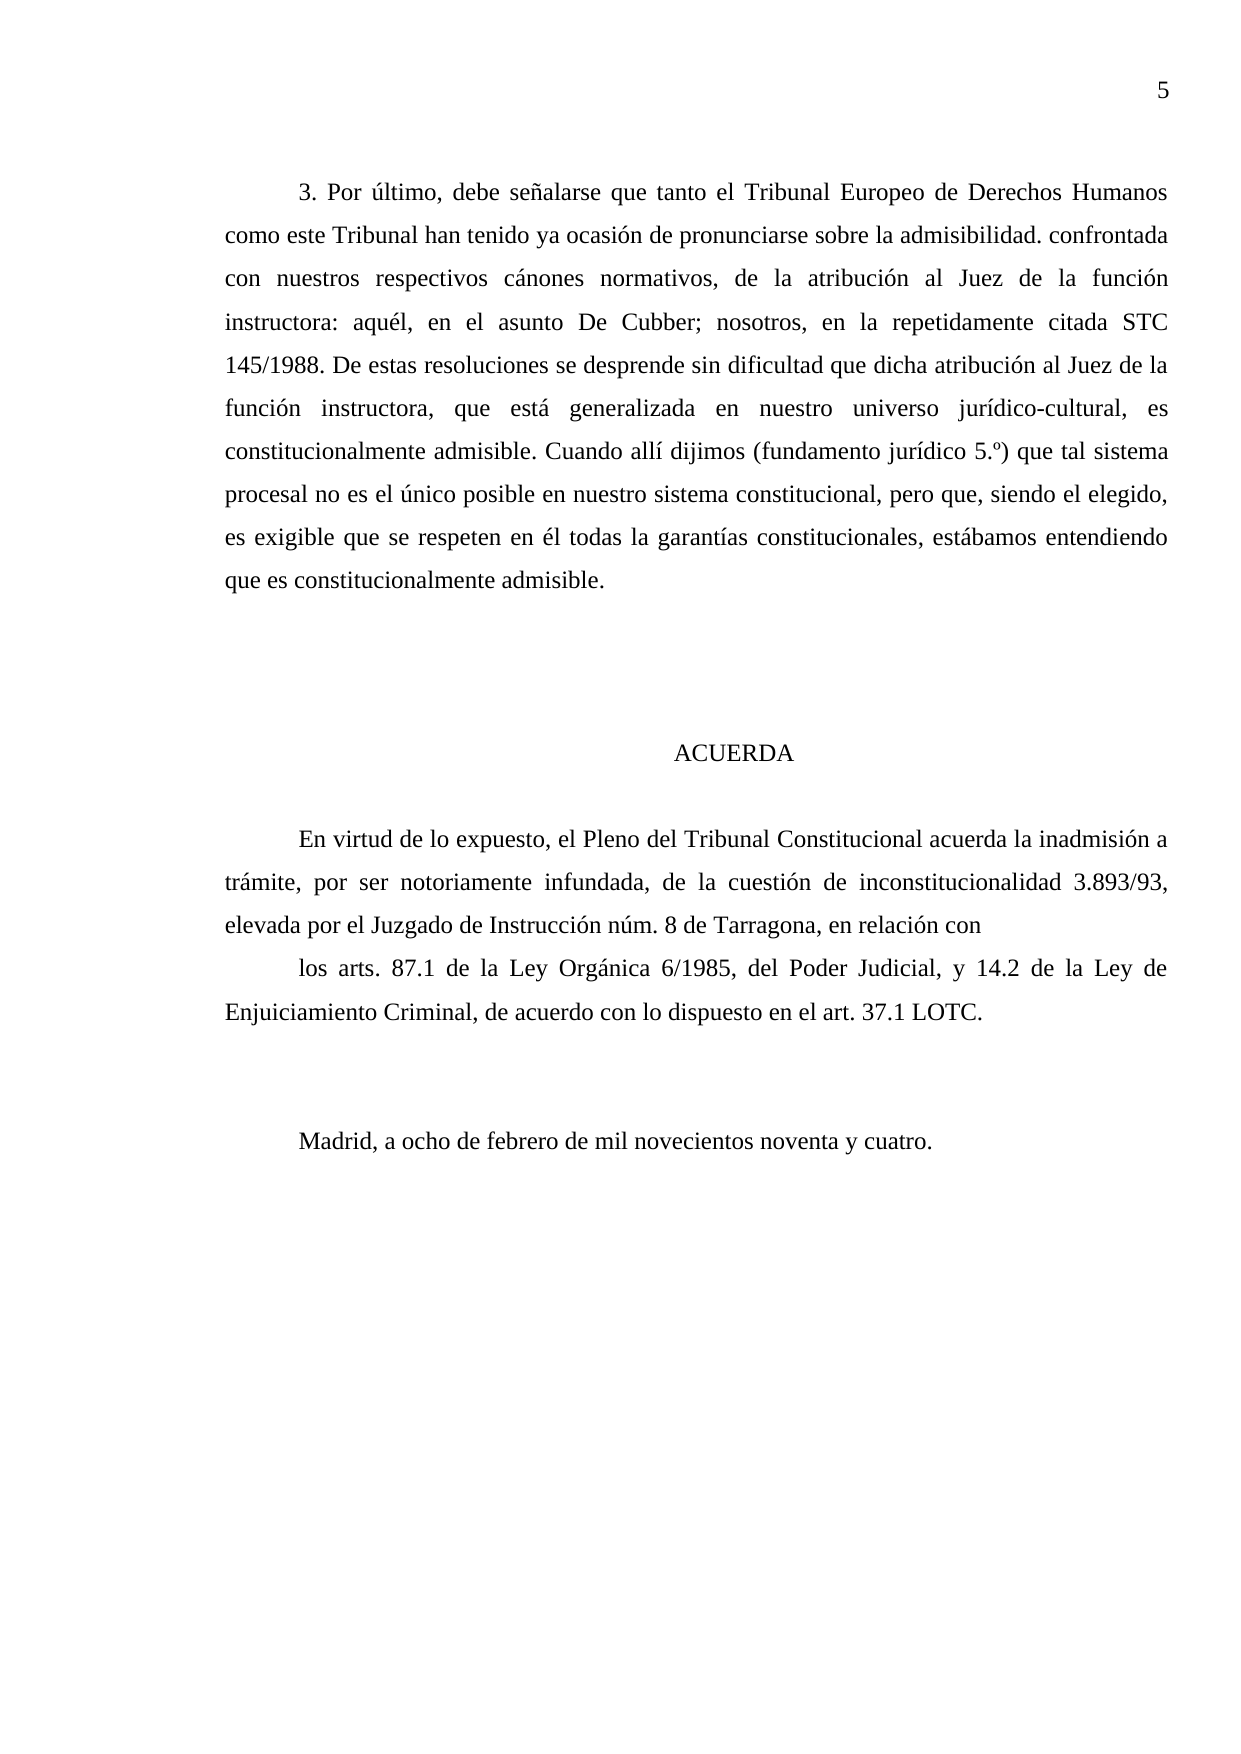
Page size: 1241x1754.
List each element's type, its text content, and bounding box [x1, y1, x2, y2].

text En virtud de lo expuesto, el Pleno del Tribunal Constitucional acuerda la inadmisión a trámite, por ser notoriamente infundada, de la cuestión de inconstitucionalidad 3.893/93, elevada por el Juzgado de Instrucción núm. 8 de Tarragona, en relación con [224, 824, 1169, 939]
text Madrid, a ocho de febrero de mil novecientos noventa y cuatro. [224, 1126, 1169, 1155]
text ACUERDA [224, 738, 1169, 767]
text los arts. 87.1 de la Ley Orgánica 6/1985, del Poder Judicial, y 14.2 de la Ley de Enjuiciamiento Criminal, de acuerdo con lo dispuesto en el art. 37.1 LOTC. [224, 953, 1169, 1025]
text 3. Por último, debe señalarse que tanto el Tribunal Europeo de Derechos Humanos como este Tribunal han tenido ya ocasión de pronunciarse sobre la admisibilidad. confrontada con nuestros respectivos cánones normativos, de la atribución al Juez de la función instructora: aquél, en el asunto De Cubber; nosotros, en la repetidamente citada STC 145/1988. De estas resoluciones se desprende sin dificultad que dicha atribución al Juez de la función instructora, que está generalizada en nuestro universo jurídico-cultural, es constitucionalmente admisible. Cuando allí dijimos (fundamento jurídico 5.º) que tal sistema procesal no es el único posible en nuestro sistema constitucional, pero que, siendo el elegido, es exigible que se respeten en él todas la garantías constitucionales, estábamos entendiendo que es constitucionalmente admisible. [224, 177, 1169, 594]
